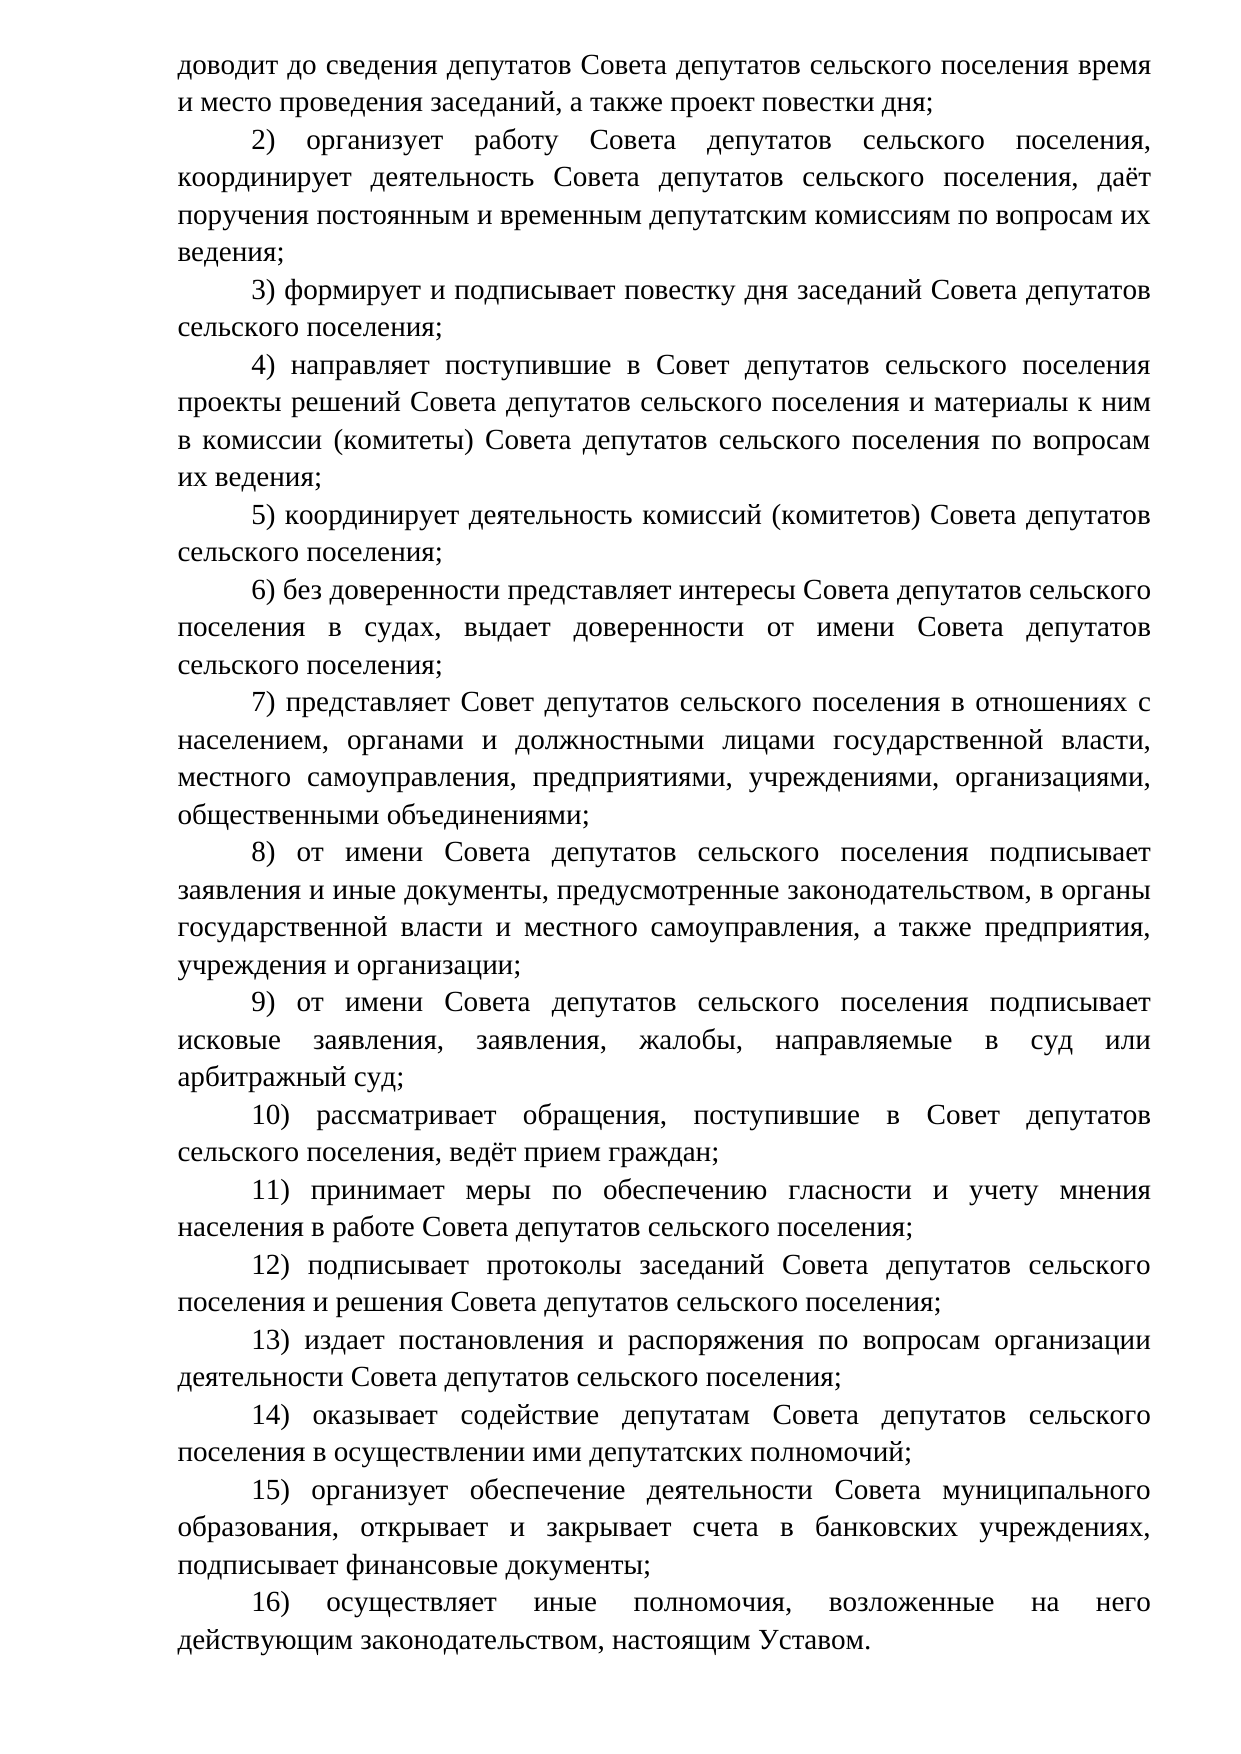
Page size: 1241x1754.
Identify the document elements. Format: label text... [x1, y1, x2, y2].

text 8) от имени Совета депутатов сельского поселения подписывает заявления и иные документы, предусмотренные законодательством, в органы государственной власти и местного самоуправления, а также предприятия, учреждения и организации; [177, 832, 1152, 982]
text 7) представляет Совет депутатов сельского поселения в отношениях с населением, органами и должностными лицами государственной власти, местного самоуправления, предприятиями, учреждениями, организациями, общественными объединениями; [177, 682, 1152, 832]
text 14) оказывает содействие депутатам Совета депутатов сельского поселения в осуществлении ими депутатских полномочий; [177, 1394, 1152, 1469]
text 4) направляет поступившие в Совет депутатов сельского поселения проекты решений Совета депутатов сельского поселения и материалы к ним в комиссии (комитеты) Совета депутатов сельского поселения по вопросам их ведения; [177, 344, 1152, 494]
text 13) издает постановления и распоряжения по вопросам организации деятельности Совета депутатов сельского поселения; [177, 1319, 1152, 1394]
text 16) осуществляет иные полномочия, возложенные на него действующим законодательством, настоящим Уставом. [177, 1582, 1152, 1657]
text 2) организует работу Совета депутатов сельского поселения, координирует деятельность Совета депутатов сельского поселения, даёт поручения постоянным и временным депутатским комиссиям по вопросам их ведения; [177, 119, 1152, 269]
text 5) координирует деятельность комиссий (комитетов) Совета депутатов сельского поселения; [177, 494, 1152, 569]
text 11) принимает меры по обеспечению гласности и учету мнения населения в работе Совета депутатов сельского поселения; [177, 1169, 1152, 1244]
text 12) подписывает протоколы заседаний Совета депутатов сельского поселения и решения Совета депутатов сельского поселения; [177, 1244, 1152, 1319]
text 9) от имени Совета депутатов сельского поселения подписывает исковые заявления, заявления, жалобы, направляемые в суд или арбитражный суд; [177, 982, 1152, 1094]
text 6) без доверенности представляет интересы Совета депутатов сельского поселения в судах, выдает доверенности от имени Совета депутатов сельского поселения; [177, 569, 1152, 682]
text 15) организует обеспечение деятельности Совета муниципального образования, открывает и закрывает счета в банковских учреждениях, подписывает финансовые документы; [177, 1469, 1152, 1582]
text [177, 44, 1152, 119]
text 10) рассматривает обращения, поступившие в Совет депутатов сельского поселения, ведёт прием граждан; [177, 1094, 1152, 1169]
text 3) формирует и подписывает повестку дня заседаний Совета депутатов сельского поселения; [177, 269, 1152, 344]
